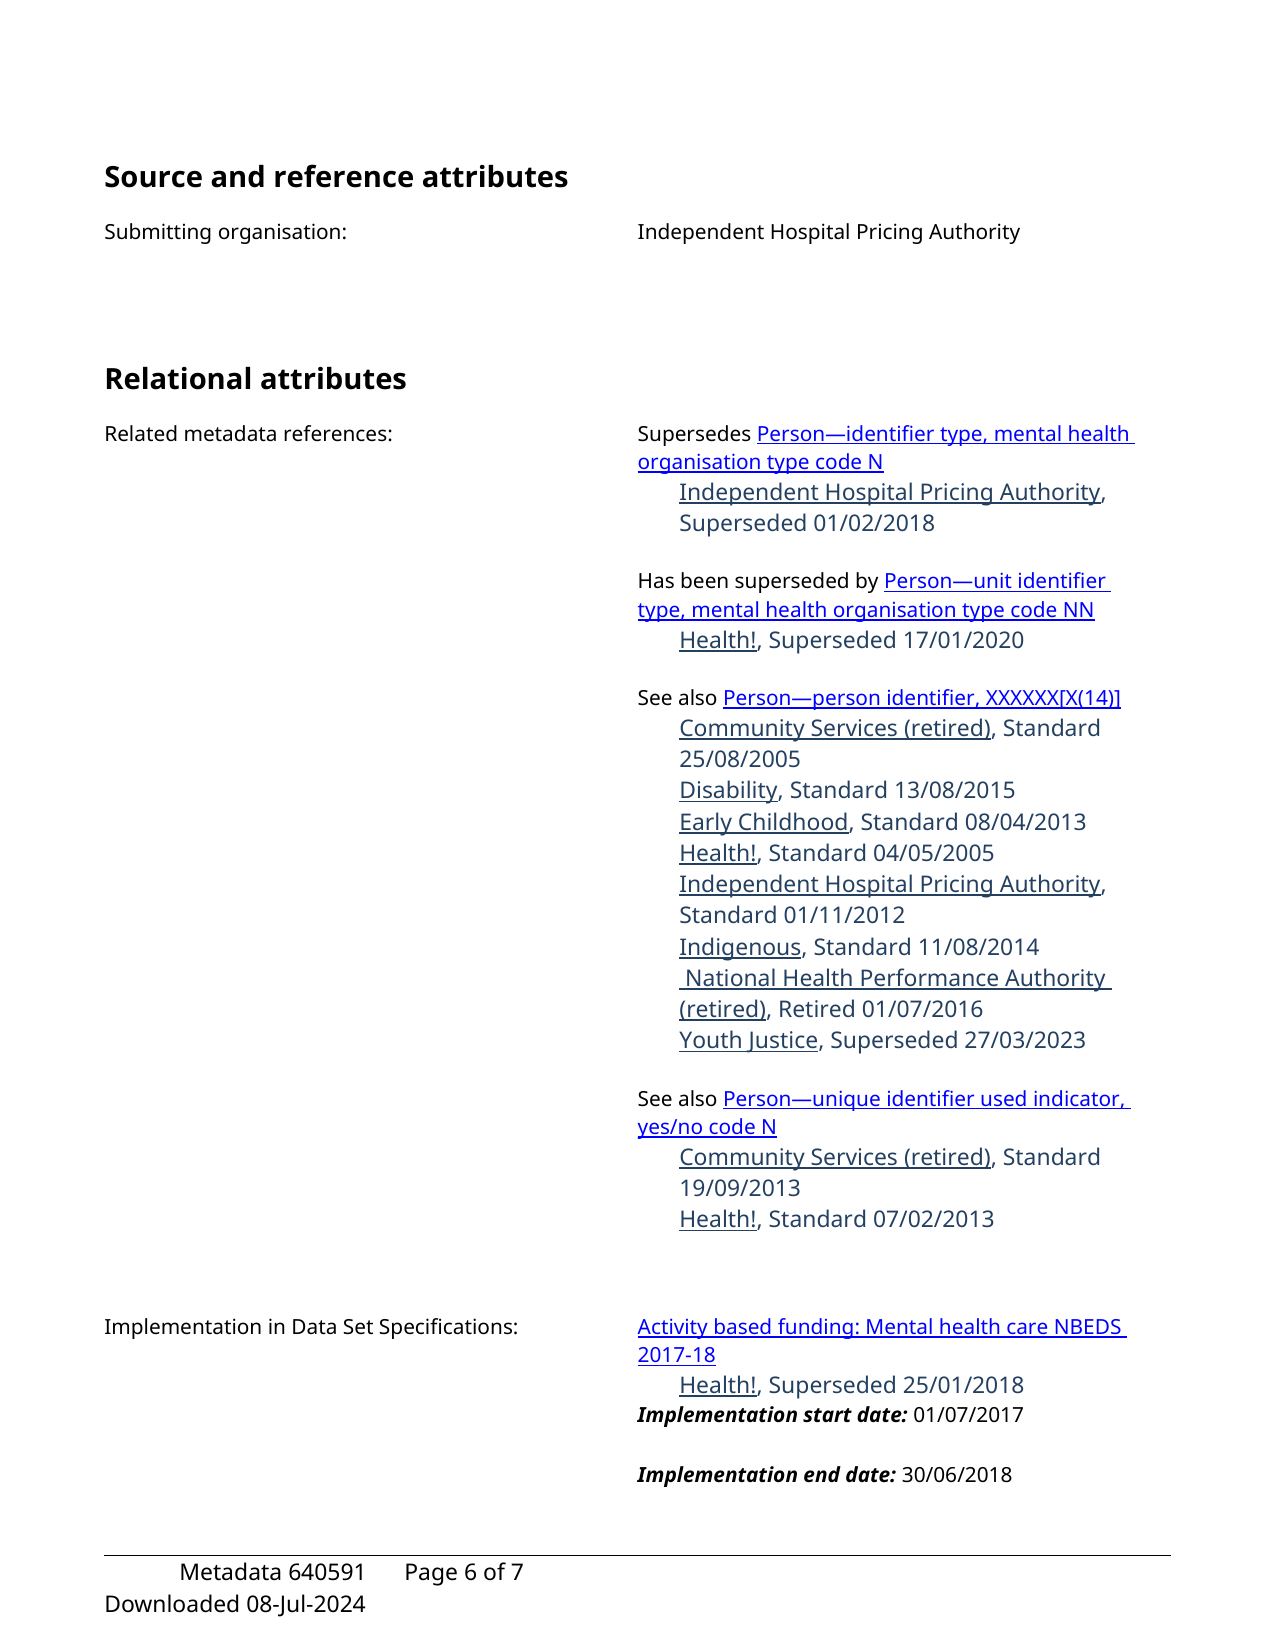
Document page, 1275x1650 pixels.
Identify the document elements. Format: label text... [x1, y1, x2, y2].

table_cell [626, 1302, 1159, 1527]
table_cell Source and reference attributes [93, 110, 1159, 206]
table_cell Submitting organisation: [93, 206, 626, 312]
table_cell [93, 1302, 626, 1527]
table_cell Independent Hospital Pricing Authority [626, 206, 1159, 312]
table_cell Supersedes Person—identifier type, mental health organisation type code N Independent Hospital Pricing Authority, Superseded 01/02/2018 Has been superseded by Person—unit identifier type, mental health organisation type code NN Health!, Superseded 17/01/2020 See also Person—person identifier, XXXXXX[X(14)] Community Services (retired), Standard 25/08/2005 Disability, Standard 13/08/2015 Early Childhood, Standard 08/04/2013 Health!, Standard 04/05/2005 Independent Hospital Pricing Authority, Standard 01/11/2012 Indigenous, Standard 11/08/2014 National Health Performance Authority (retired), Retired 01/07/2016 Youth Justice, Superseded 27/03/2023 See also Person—unique identifier used indicator, yes/no code N Community Services (retired), Standard 19/09/2013 Health!, Standard 07/02/2013 [626, 409, 1159, 1302]
table_cell Relational attributes [93, 313, 1159, 408]
table_cell Related metadata references: [93, 409, 626, 1302]
